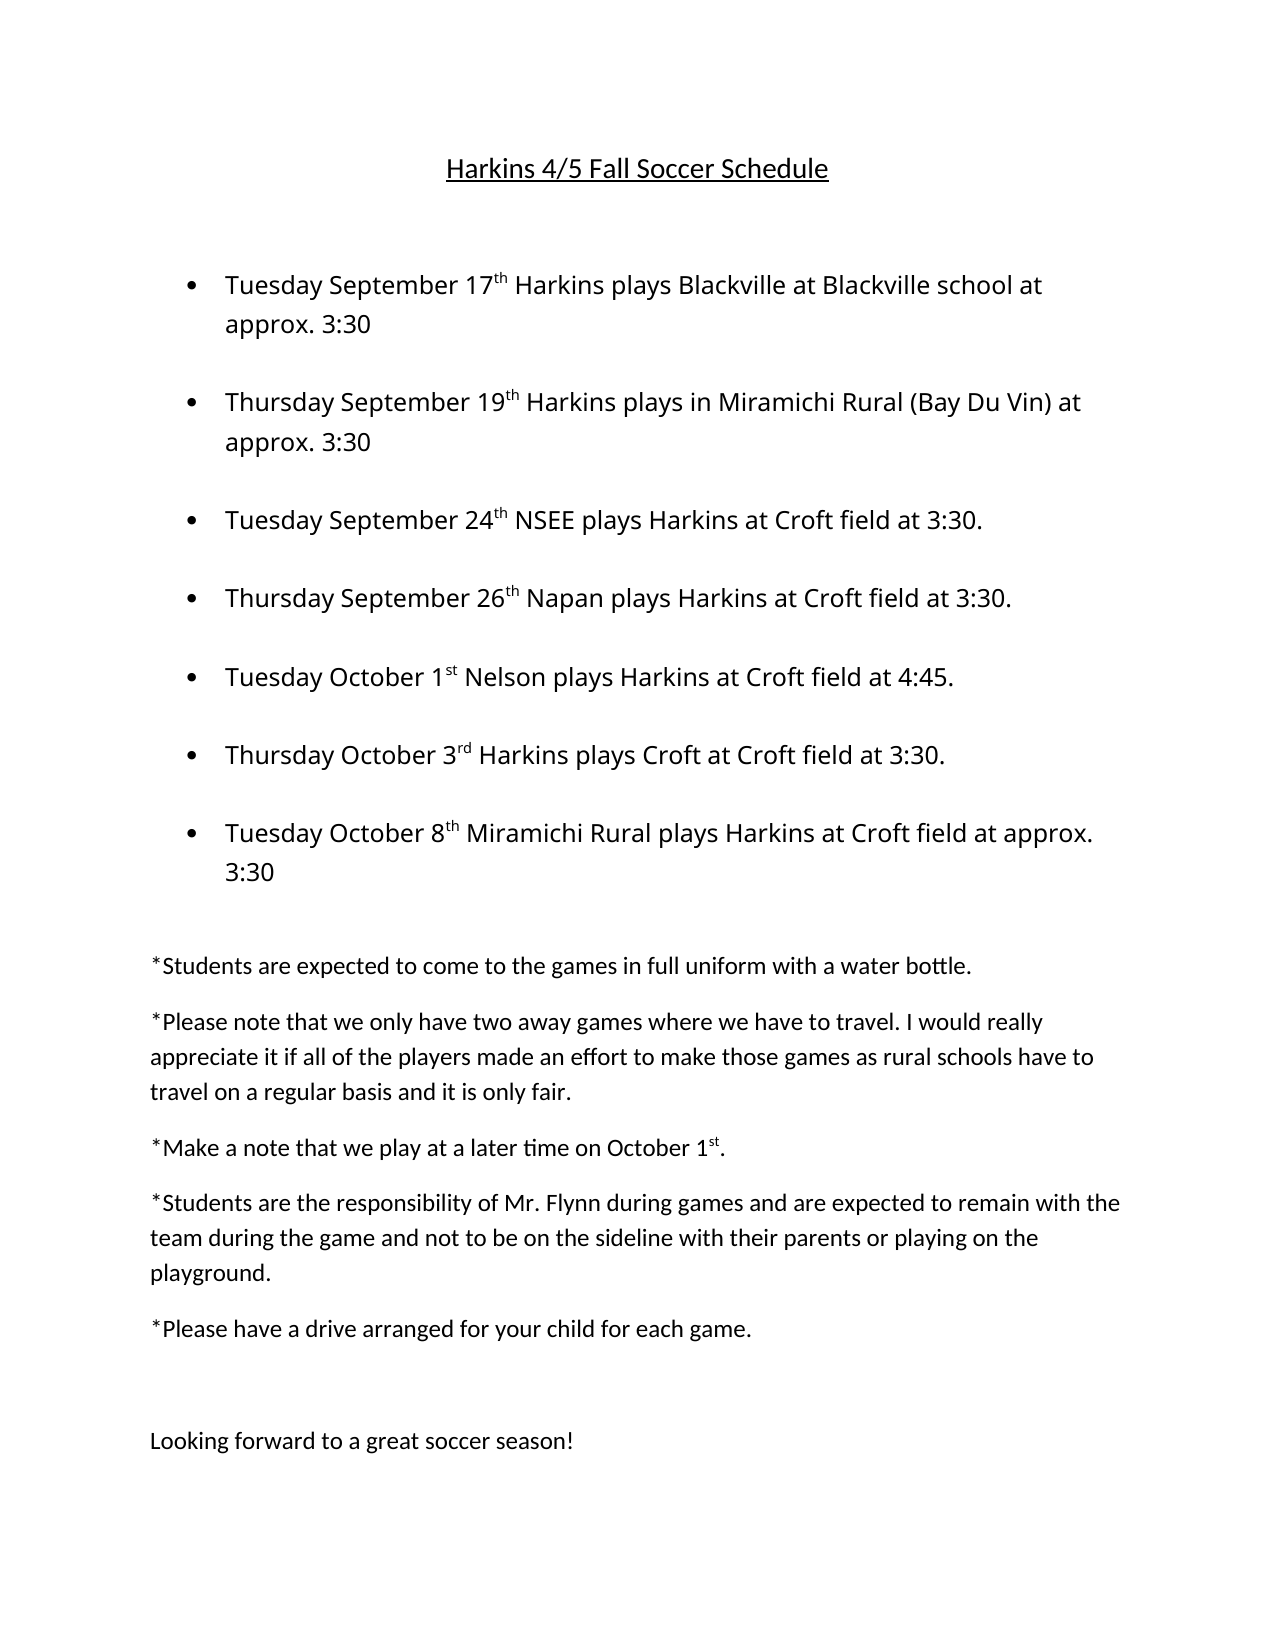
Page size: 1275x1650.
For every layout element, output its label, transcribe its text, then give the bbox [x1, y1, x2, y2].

text Harkins 4/5 Fall Soccer Schedule [150, 150, 1125, 186]
list Tuesday October 8th Miramichi Rural plays Harkins at Croft field at approx. 3:30 [187, 816, 1125, 889]
text *Please note that we only have two away games where we have to travel. I would really appreciate it if all of the players made an effort to make those games as rural schools have to travel on a regular basis and it is only fair. [150, 1006, 1125, 1106]
list Thursday September 26th Napan plays Harkins at Croft field at 3:30. [187, 581, 1125, 615]
list Thursday October 3rd Harkins plays Croft at Croft field at 3:30. [187, 738, 1125, 772]
list Tuesday October 1st Nelson plays Harkins at Croft field at 4:45. [187, 659, 1125, 693]
text *Students are expected to come to the games in full uniform with a water bottle. [150, 950, 1125, 981]
text Looking forward to a great soccer season! [150, 1425, 1125, 1456]
text *Students are the responsibility of Mr. Flynn during games and are expected to remain with the team during the game and not to be on the sideline with their parents or playing on the playground. [150, 1188, 1125, 1288]
list Tuesday September 24th NSEE plays Harkins at Croft field at 3:30. [187, 503, 1125, 537]
text *Please have a drive arranged for your child for each game. [150, 1313, 1125, 1344]
text *Make a note that we play at a later time on October 1st. [150, 1132, 1125, 1162]
list Tuesday September 17th Harkins plays Blackville at Blackville school at approx. 3:30 [187, 268, 1125, 341]
list Thursday September 19th Harkins plays in Miramichi Rural (Bay Du Vin) at approx. 3:30 [187, 385, 1125, 458]
